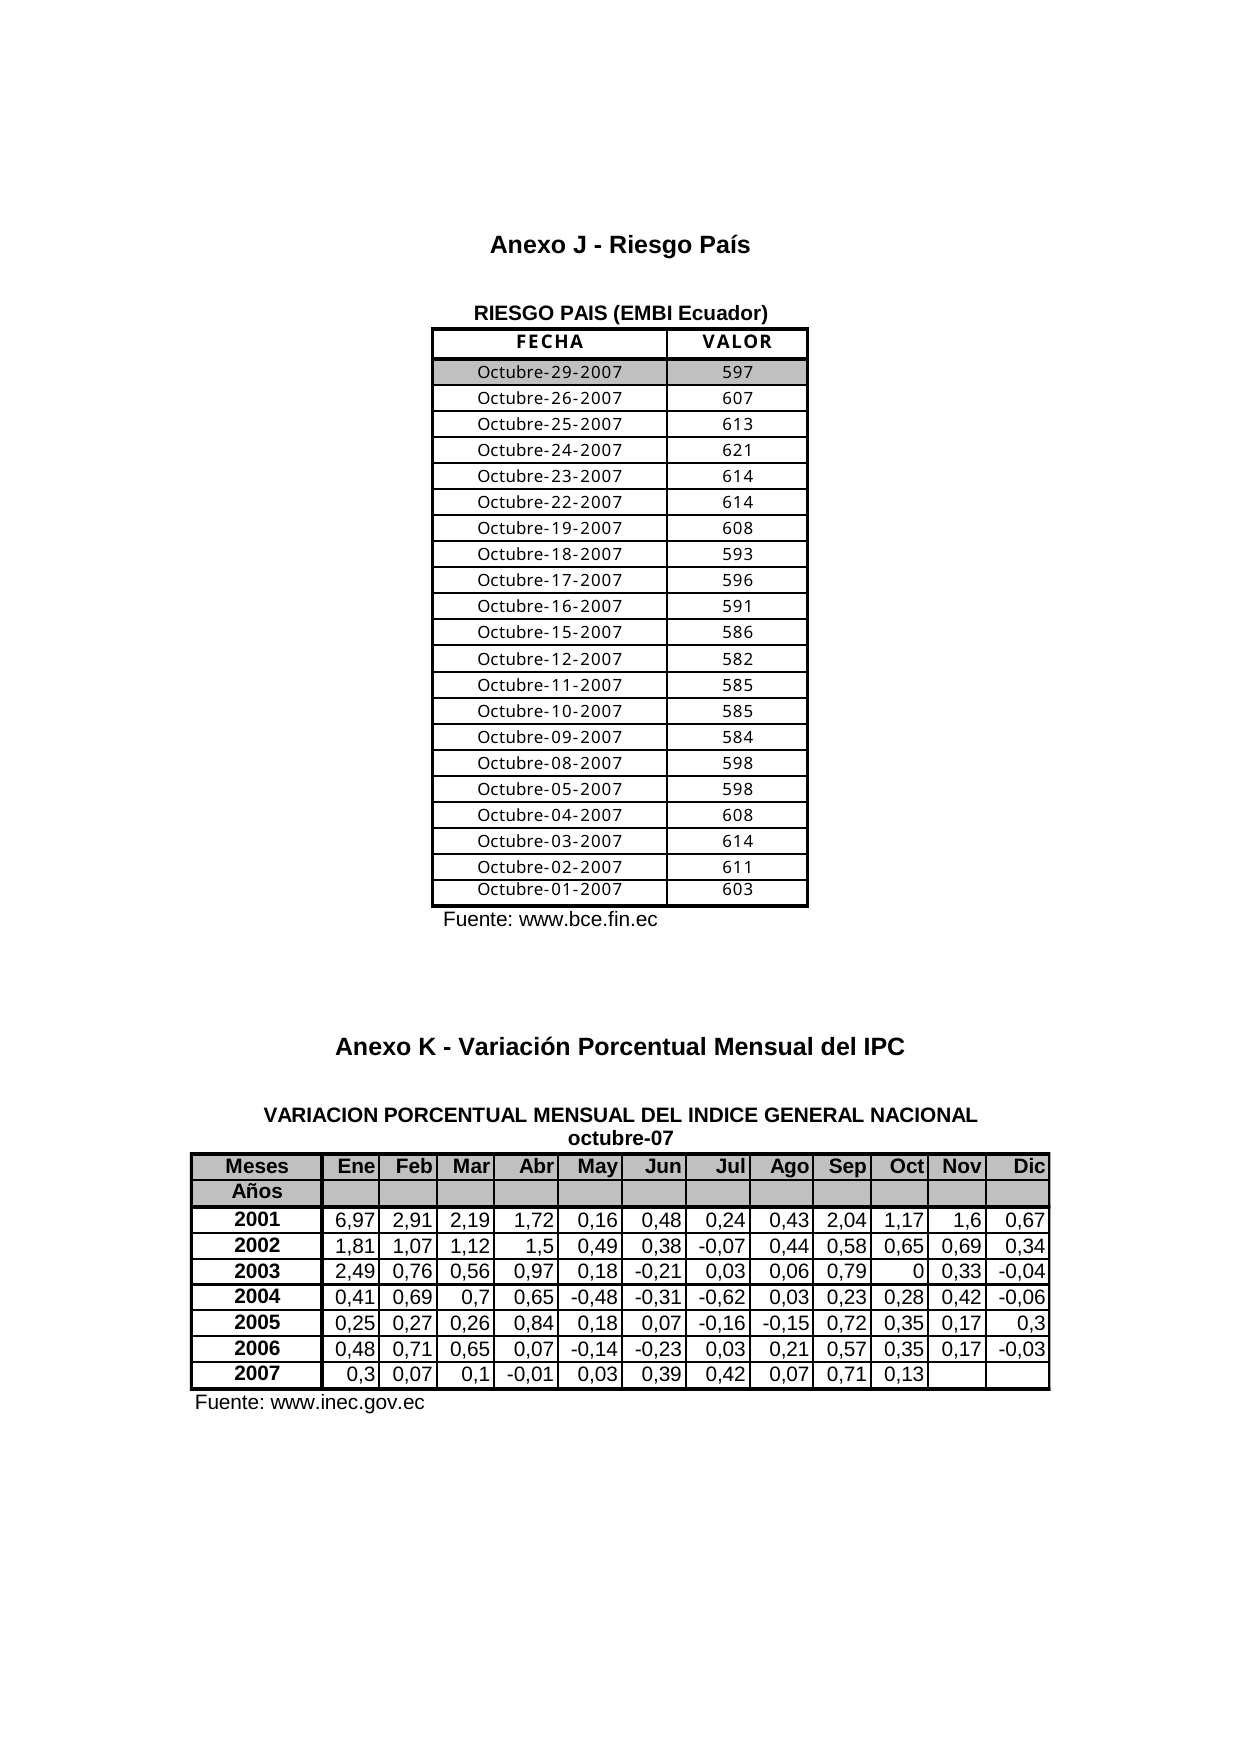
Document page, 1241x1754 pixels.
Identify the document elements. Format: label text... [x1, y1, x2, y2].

text Anexo K - Variación Porcentual Mensual del IPC [177, 1032, 1063, 1061]
text Anexo J - Riesgo País [177, 230, 1063, 259]
